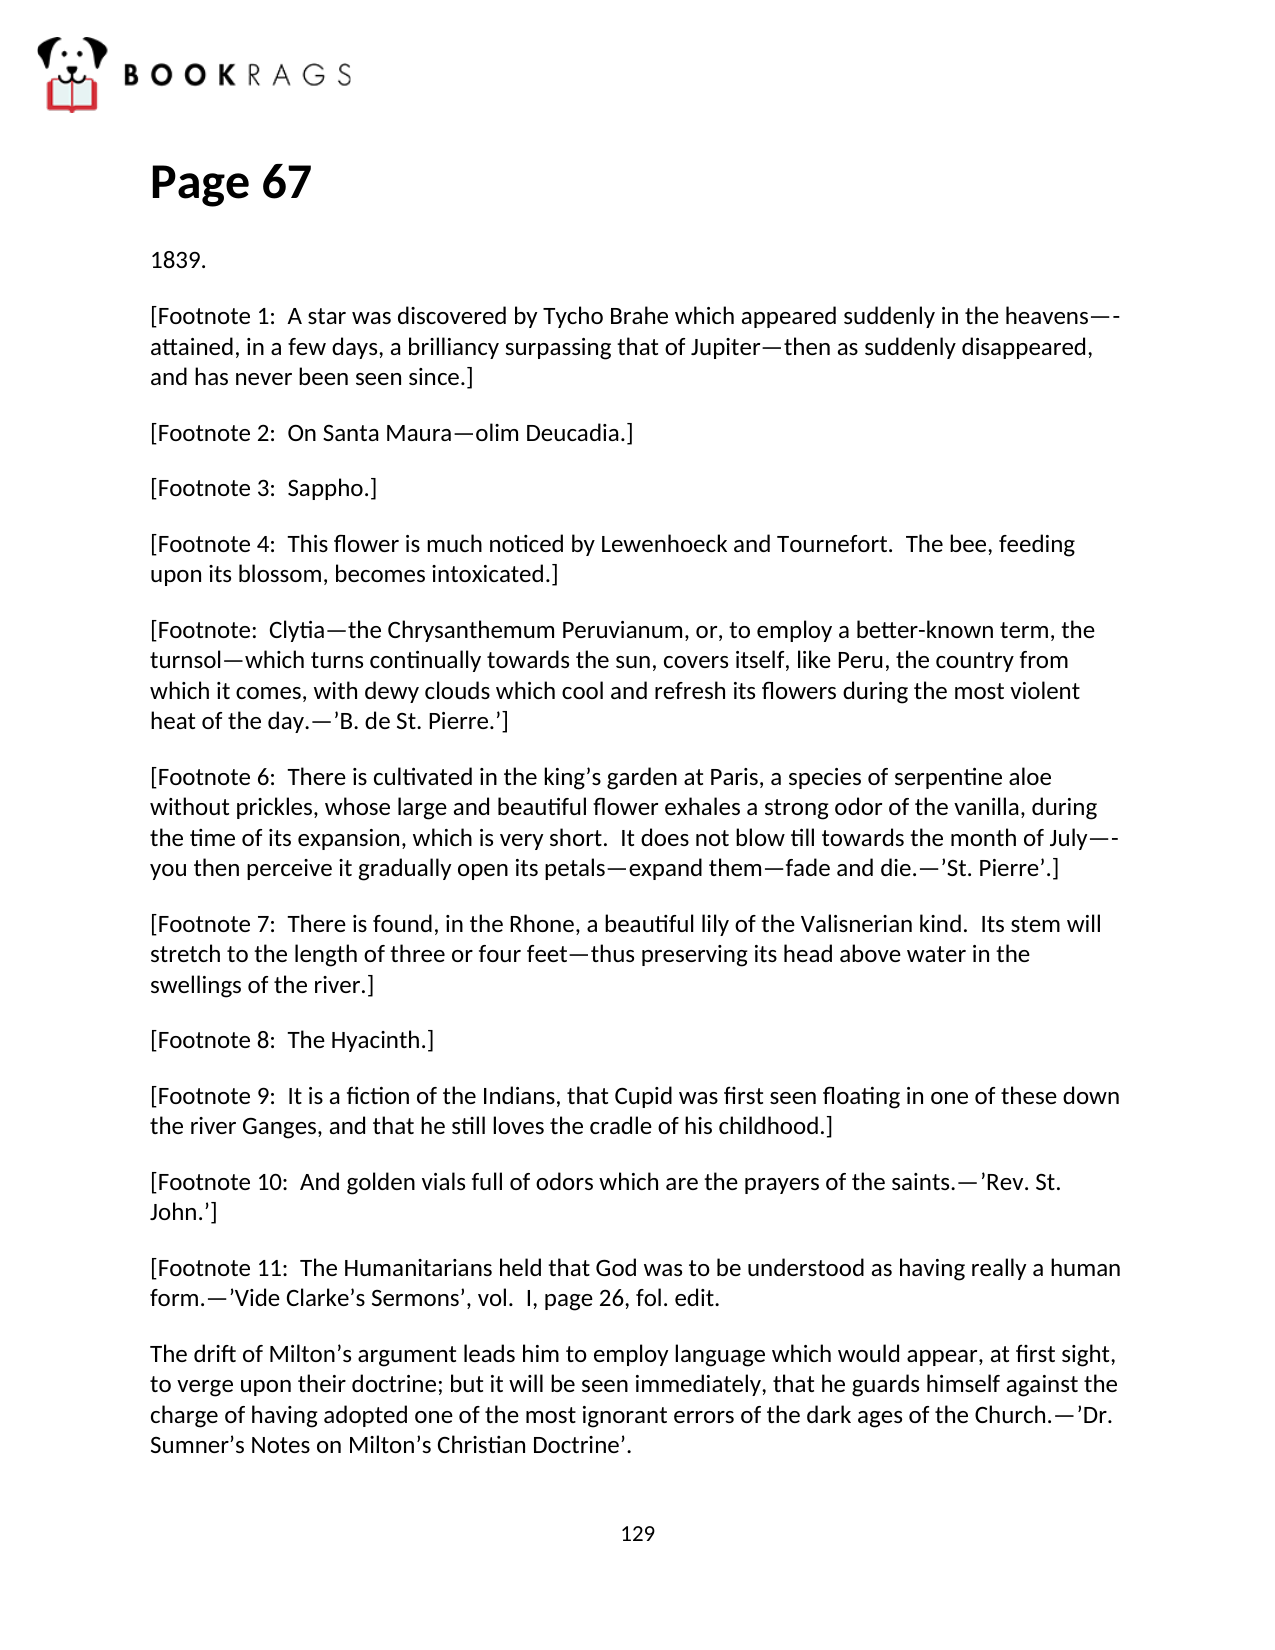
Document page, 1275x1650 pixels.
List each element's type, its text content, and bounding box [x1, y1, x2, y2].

text [Footnote 1: A star was discovered by Tycho Brahe which appeared suddenly in the heavens—­attained, in a few days, a brilliancy surpassing that of Jupiter—­then as suddenly disappeared, and has never been seen since.] [150, 300, 1125, 392]
text [Footnote 3: Sappho.] [150, 472, 1125, 503]
text [Footnote: Clytia—­the Chrysanthemum Peruvianum, or, to employ a better-known term, the turnsol—­which turns continually towards the sun, covers itself, like Peru, the country from which it comes, with dewy clouds which cool and refresh its flowers during the most violent heat of the day.—­’B. de St. Pierre.’] [150, 614, 1125, 736]
text [Footnote 4: This flower is much noticed by Lewenhoeck and Tournefort. The bee, feeding upon its blossom, becomes intoxicated.] [150, 528, 1125, 589]
text [Footnote 10: And golden vials full of odors which are the prayers of the saints.—­’Rev. St. John.’] [150, 1166, 1125, 1227]
text 1839. [150, 244, 1125, 275]
text [Footnote 9: It is a fiction of the Indians, that Cupid was first seen floating in one of these down the river Ganges, and that he still loves the cradle of his childhood.] [150, 1080, 1125, 1141]
text [Footnote 11: The Humanitarians held that God was to be understood as having really a human form.—­’Vide Clarke’s Sermons’, vol. I, page 26, fol. edit. [150, 1252, 1125, 1313]
text Page 67 [150, 150, 1125, 211]
text [Footnote 7: There is found, in the Rhone, a beautiful lily of the Valisnerian kind. Its stem will stretch to the length of three or four feet—­thus preserving its head above water in the swellings of the river.] [150, 908, 1125, 999]
text [Footnote 6: There is cultivated in the king’s garden at Paris, a species of serpentine aloe without prickles, whose large and beautiful flower exhales a strong odor of the vanilla, during the time of its expansion, which is very short. It does not blow till towards the month of July—­you then perceive it gradually open its petals—­expand them—­fade and die.—­’St. Pierre’.] [150, 761, 1125, 883]
text [Footnote 2: On Santa Maura—­olim Deucadia.] [150, 417, 1125, 447]
text [Footnote 8: The Hyacinth.] [150, 1024, 1125, 1055]
text The drift of Milton’s argument leads him to employ language which would appear, at first sight, to verge upon their doctrine; but it will be seen immediately, that he guards himself against the charge of having adopted one of the most ignorant errors of the dark ages of the Church.—­’Dr. Sumner’s Notes on Milton’s Christian Doctrine’. [150, 1338, 1125, 1460]
picture [37, 37, 351, 113]
